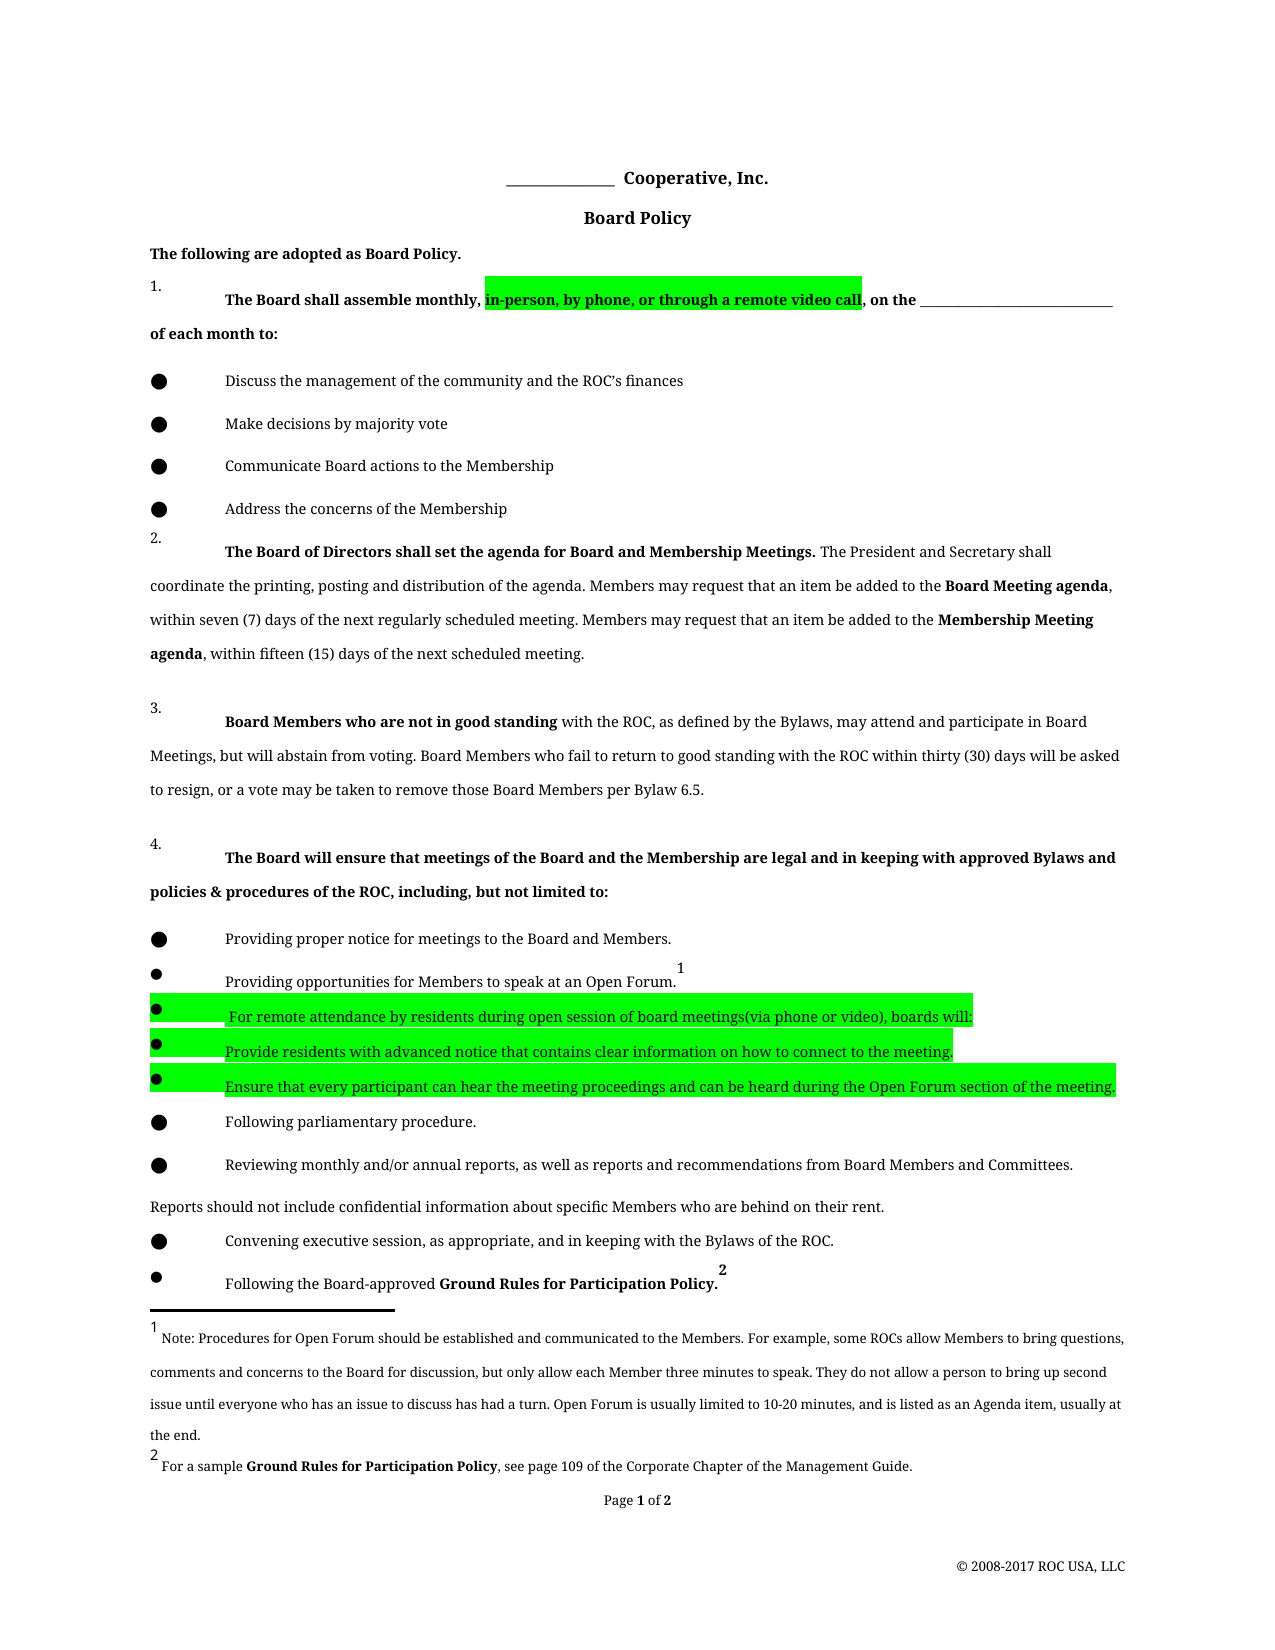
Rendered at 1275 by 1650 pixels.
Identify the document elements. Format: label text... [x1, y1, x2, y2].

list Convening executive session, as appropriate, and in keeping with the Bylaws of the ROC. [150, 1217, 1125, 1260]
list The Board shall assemble monthly, in-person, by phone, or through a remote video call, on the _____________________________ of each month to: [150, 276, 1125, 344]
list Make decisions by majority vote [150, 399, 1125, 442]
text The following are adopted as Board Policy. [150, 229, 1125, 263]
list Provide residents with advanced notice that contains clear information on how to connect to the meeting. [150, 1027, 1125, 1062]
text Board Policy [150, 190, 1125, 229]
list The Board of Directors shall set the agenda for Board and Membership Meetings. The President and Secretary shall coordinate the printing, posting and distribution of the agenda. Members may request that an item be added to the Board Meeting agenda, within seven (7) days of the next regularly scheduled meeting. Members may request that an item be added to the Membership Meeting agenda, within fifteen (15) days of the next scheduled meeting. [150, 528, 1125, 664]
list Reviewing monthly and/or annual reports, as well as reports and recommendations from Board Members and Committees. Reports should not include confidential information about specific Members who are behind on their rent. [150, 1140, 1125, 1217]
text ______________ Cooperative, Inc. [150, 150, 1125, 190]
list Communicate Board actions to the Membership [150, 442, 1125, 485]
list Board Members who are not in good standing with the ROC, as defined by the Bylaws, may attend and participate in Board Meetings, but will abstain from voting. Board Members who fail to return to good standing with the ROC within thirty (30) days will be asked to resign, or a vote may be taken to remove those Board Members per Bylaw 6.5. [150, 698, 1125, 800]
list For remote attendance by residents during open session of board meetings(via phone or video), boards will: [150, 992, 1125, 1027]
list Discuss the management of the community and the ROC’s finances [150, 357, 1125, 399]
list Providing proper notice for meetings to the Board and Members. [150, 915, 1125, 957]
list Address the concerns of the Membership [150, 485, 1125, 527]
list Following parliamentary procedure. [150, 1097, 1125, 1140]
list Providing opportunities for Members to speak at an Open Forum. [150, 957, 1125, 992]
list The Board will ensure that meetings of the Board and the Membership are legal and in keeping with approved Bylaws and policies & procedures of the ROC, including, but not limited to: [150, 834, 1125, 902]
list Following the Board-approved Ground Rules for Participation Policy. [150, 1260, 1125, 1295]
list Ensure that every participant can hear the meeting proceedings and can be heard during the Open Forum section of the meeting. [150, 1062, 1125, 1097]
